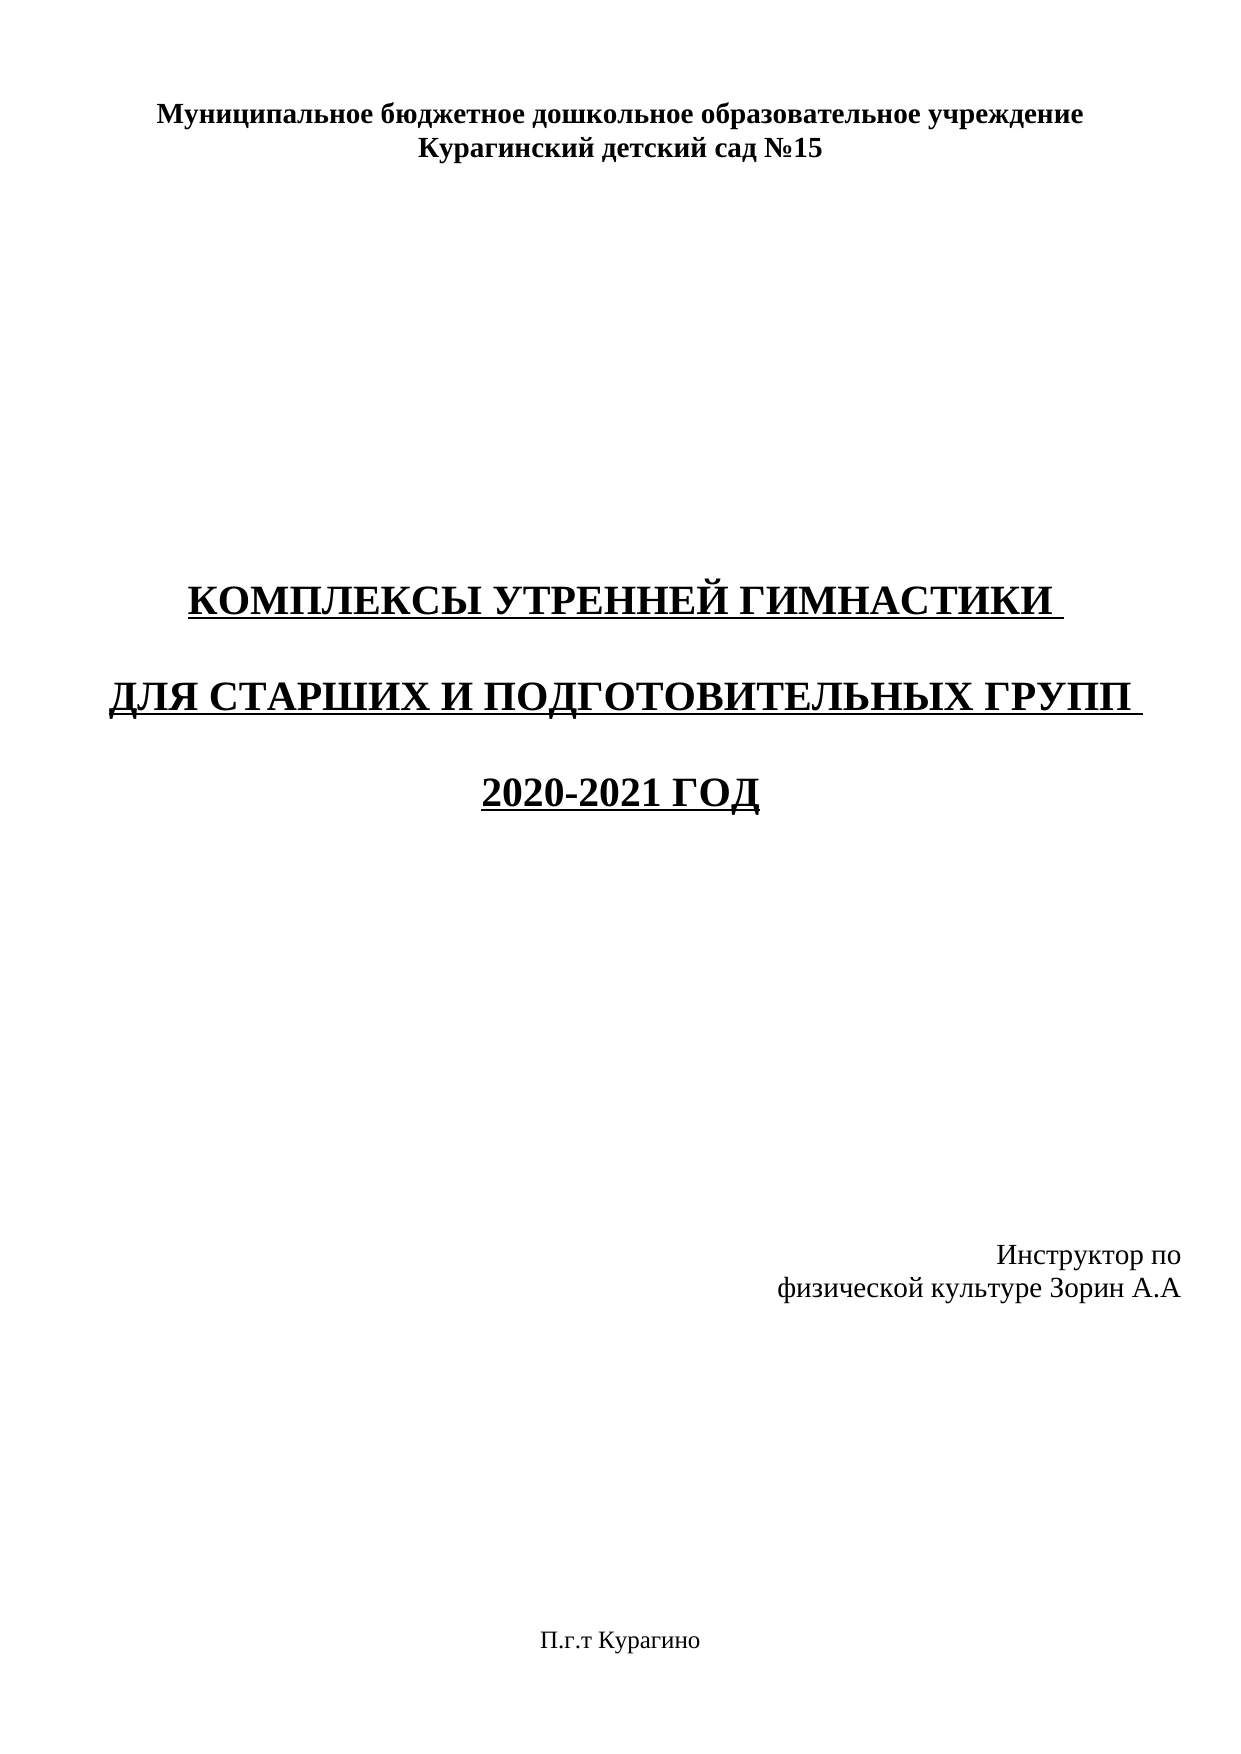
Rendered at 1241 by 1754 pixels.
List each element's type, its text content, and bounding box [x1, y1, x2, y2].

text П.г.т Курагино [59, 1625, 1181, 1654]
text Муниципальное бюджетное дошкольное образовательное учреждение [59, 97, 1181, 130]
text КОМПЛЕКСЫ УТРЕННЕЙ ГИМНАСТИКИ [59, 576, 1181, 624]
text Инструктор по физической культуре Зорин А.А [59, 1237, 1181, 1304]
text ДЛЯ СТАРШИХ И ПОДГОТОВИТЕЛЬНЫХ ГРУПП [59, 672, 1181, 719]
text Курагинский детский сад №15 [59, 130, 1181, 164]
text 2020-2021 ГОД [59, 767, 1181, 815]
